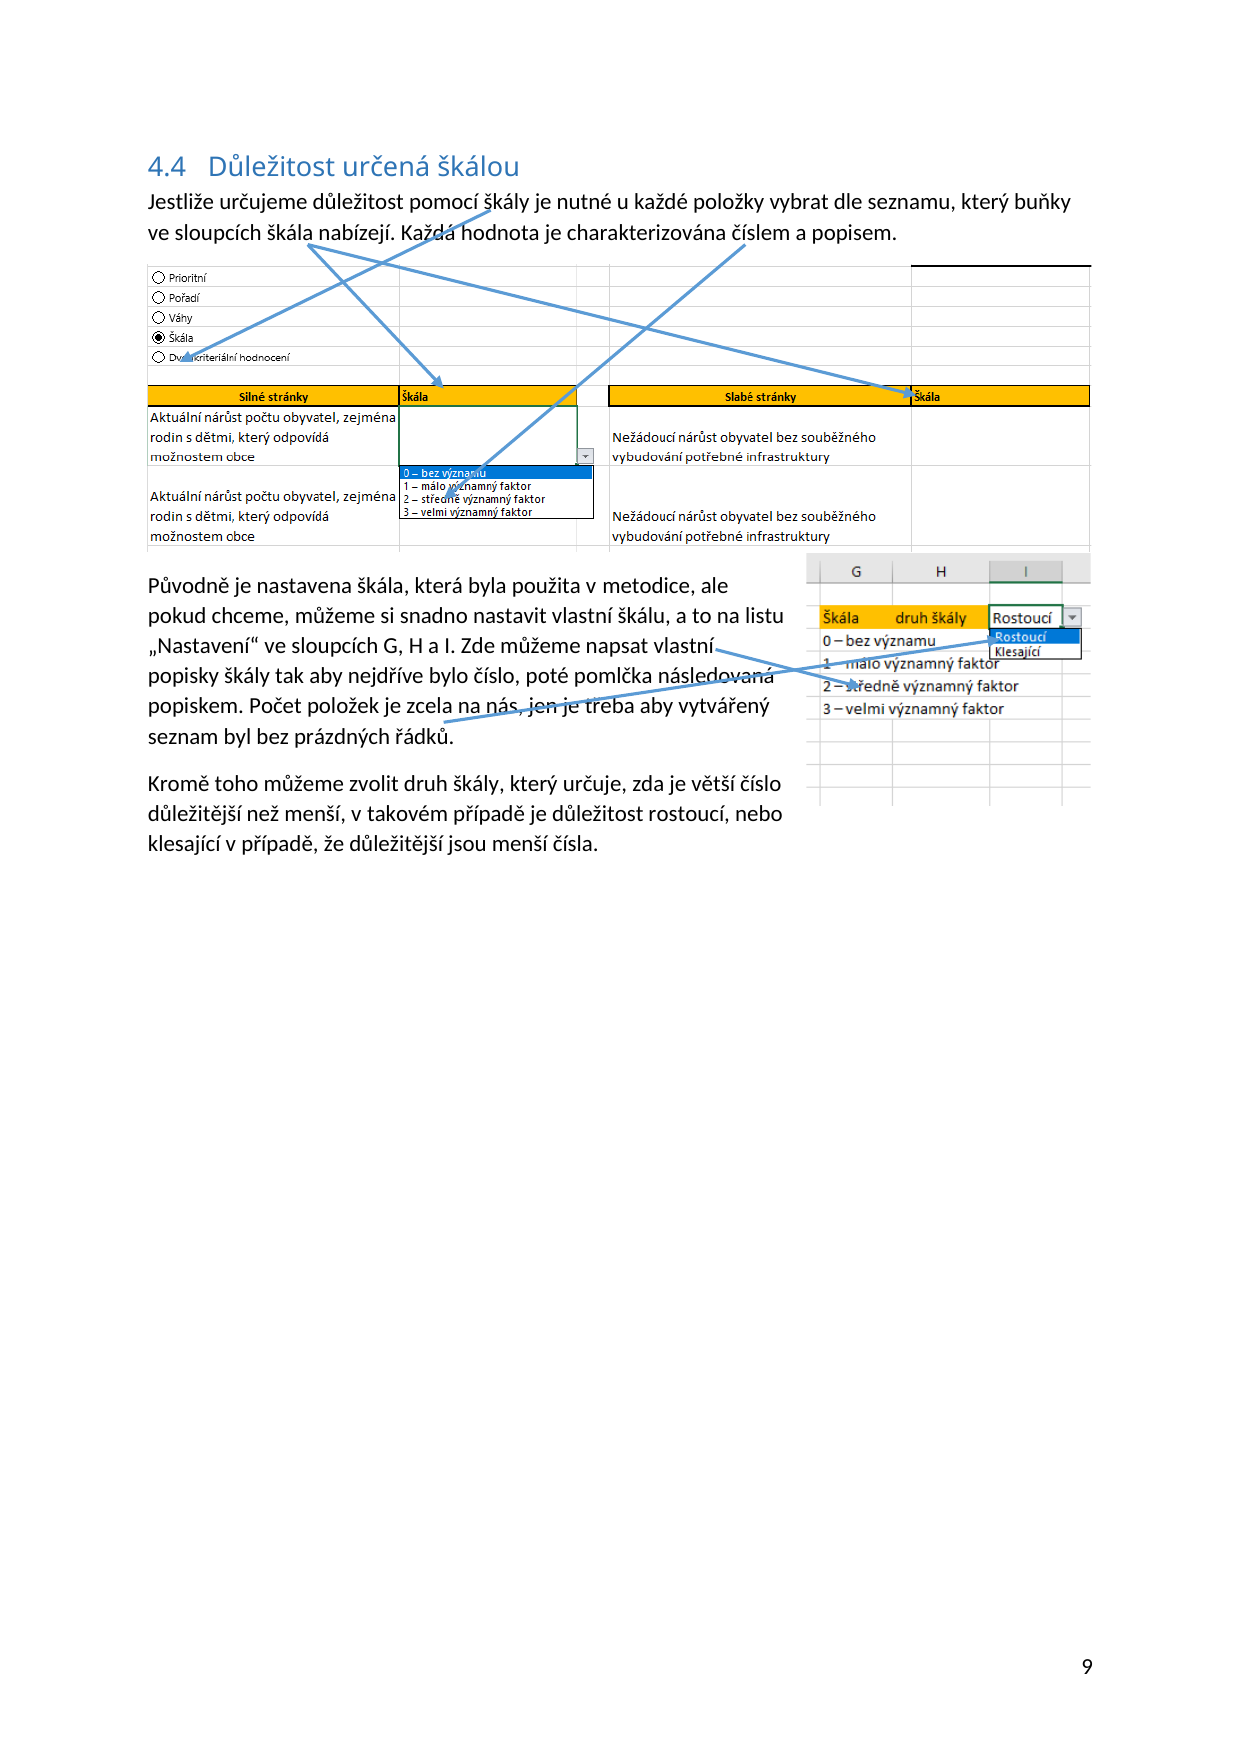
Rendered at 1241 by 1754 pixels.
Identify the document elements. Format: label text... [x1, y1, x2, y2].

picture [806, 553, 1091, 806]
text Původně je nastavena škála, která byla použita v metodice, ale pokud chceme, můžeme si snadno nastavit vlastní škálu, a to na listu „Nastavení“ ve sloupcích G, H a I. Zde můžeme napsat vlastní popisky škály tak aby nejdříve bylo číslo, poté pomlčka následovaná popiskem. Počet položek je zcela na nás, jen je třeba aby vytvářený seznam byl bez prázdných řádků. [148, 571, 806, 750]
picture [147, 264, 1092, 552]
subtitle Důležitost určená škálou [148, 148, 1093, 184]
text Jestliže určujeme důležitost pomocí škály je nutné u každé položky vybrat dle seznamu, který buňky ve sloupcích škála nabízejí. Každá hodnota je charakterizována číslem a popisem. [148, 187, 1093, 246]
text Kromě toho můžeme zvolit druh škály, který určuje, zda je větší číslo důležitější než menší, v takovém případě je důležitost rostoucí, nebo klesající v případě, že důležitější jsou menší čísla. [148, 769, 1093, 857]
picture [397, 264, 718, 326]
picture [330, 264, 374, 279]
